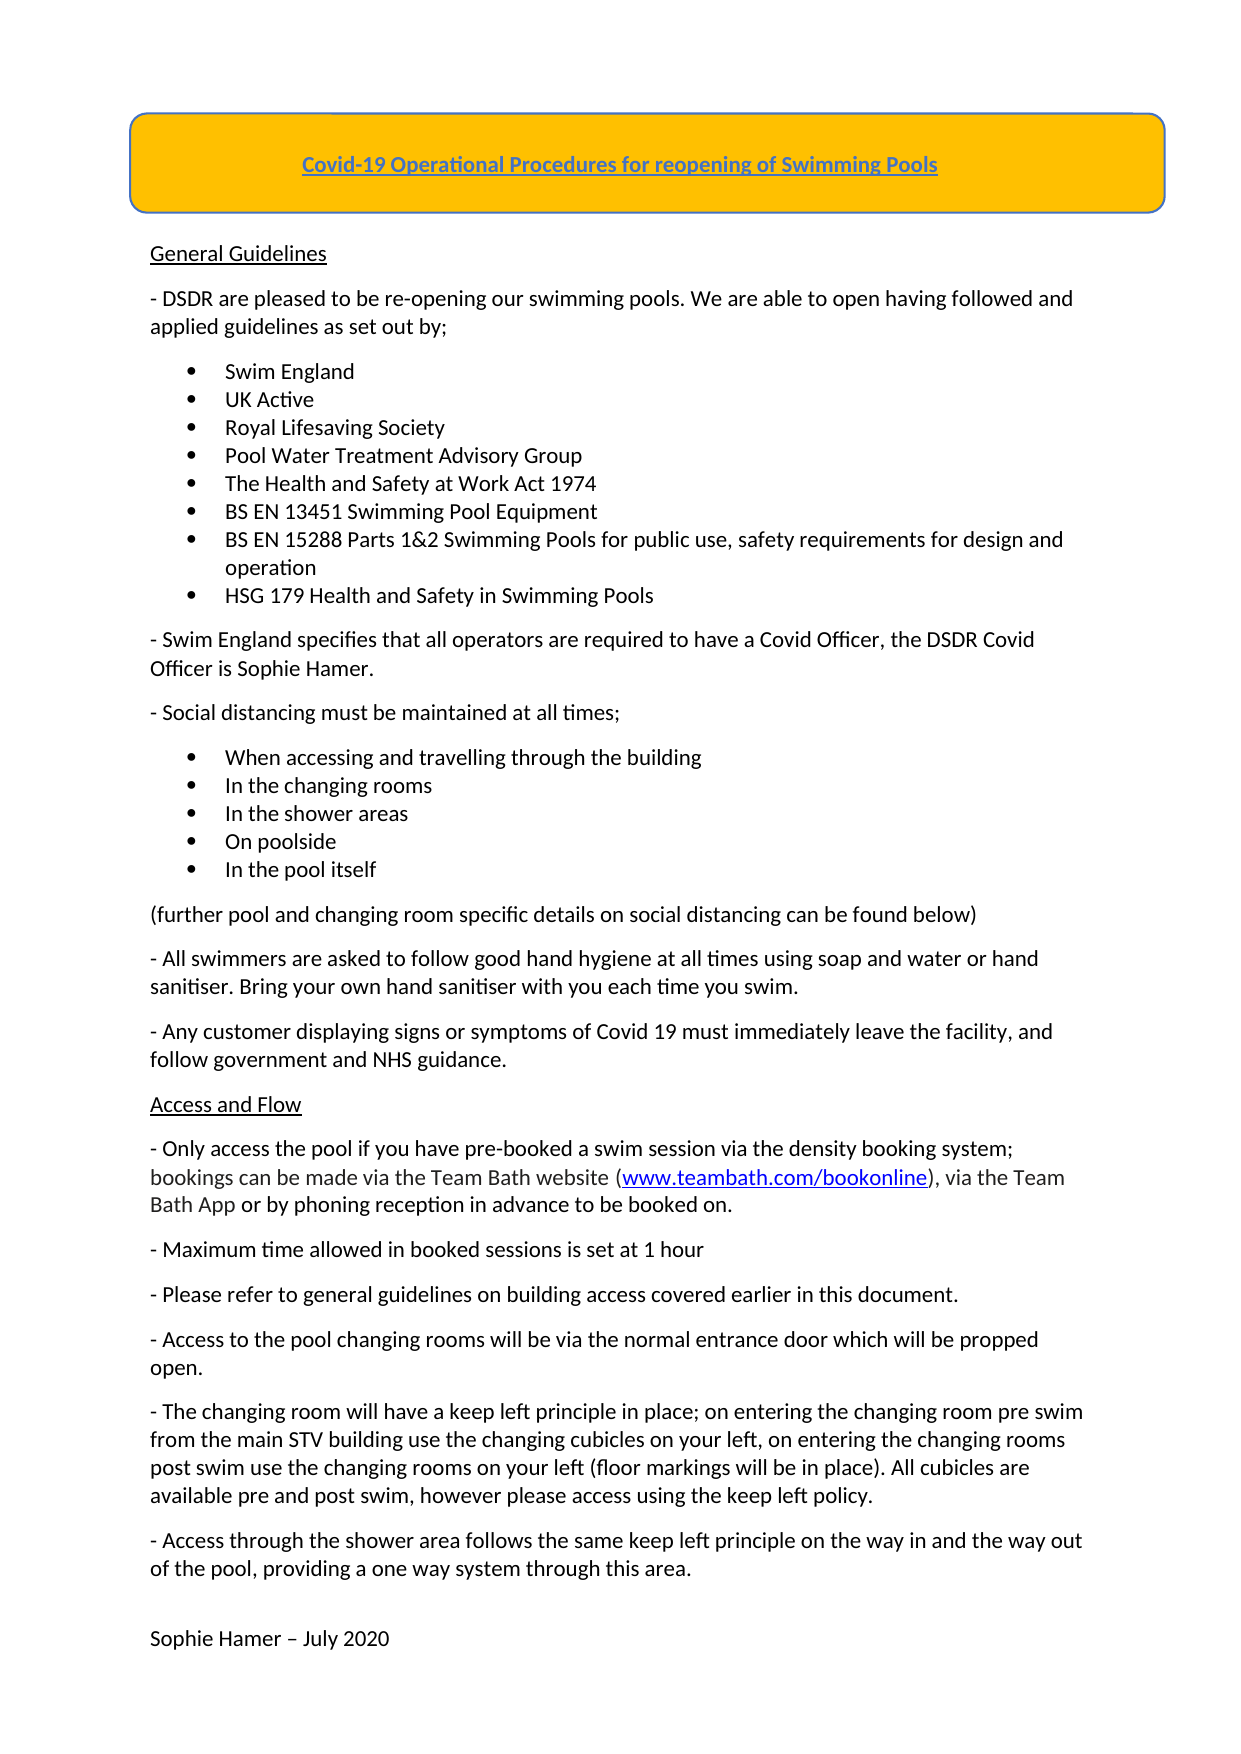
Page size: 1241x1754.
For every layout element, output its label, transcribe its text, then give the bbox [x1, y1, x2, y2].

list The Health and Safety at Work Act 1974 [187, 469, 1090, 497]
text - Please refer to general guidelines on building access covered earlier in this document. [150, 1280, 1090, 1308]
text - Swim England specifies that all operators are required to have a Covid Officer, the DSDR Covid Officer is Sophie Hamer. [150, 626, 1090, 682]
text - Social distancing must be maintained at all times; [150, 698, 1090, 726]
list HSG 179 Health and Safety in Swimming Pools [187, 581, 1090, 609]
text General Guidelines [150, 239, 1090, 267]
text - DSDR are pleased to be re-opening our swimming pools. We are able to open having followed and applied guidelines as set out by; [150, 284, 1090, 340]
text - Access to the pool changing rooms will be via the normal entrance door which will be propped open. [150, 1325, 1090, 1381]
list On poolside [187, 827, 1090, 855]
list Royal Lifesaving Society [187, 413, 1090, 441]
text - All swimmers are asked to follow good hand hygiene at all times using soap and water or hand sanitiser. Bring your own hand sanitiser with you each time you swim. [150, 944, 1090, 1001]
list When accessing and travelling through the building [187, 743, 1090, 771]
list BS EN 15288 Parts 1&2 Swimming Pools for public use, safety requirements for design and operation [187, 525, 1090, 581]
list In the shower areas [187, 799, 1090, 827]
text - Any customer displaying signs or symptoms of Covid 19 must immediately leave the facility, and follow government and NHS guidance. [150, 1017, 1090, 1073]
text - Maximum time allowed in booked sessions is set at 1 hour [150, 1235, 1090, 1263]
list UK Active [187, 385, 1090, 413]
text Access and Flow [150, 1090, 1090, 1118]
text - The changing room will have a keep left principle in place; on entering the changing room pre swim from the main STV building use the changing cubicles on your left, on entering the changing rooms post swim use the changing rooms on your left (floor markings will be in place). All cubicles are available pre and post swim, however please access using the keep left policy. [150, 1397, 1090, 1509]
list Swim England [187, 357, 1090, 385]
list BS EN 13451 Swimming Pool Equipment [187, 497, 1090, 525]
text (further pool and changing room specific details on social distancing can be found below) [150, 900, 1090, 928]
text - Only access the pool if you have pre-booked a swim session via the density booking system; bookings can be made via the Team Bath website (www.teambath.com/bookonline), via the Team Bath App or by phoning reception in advance to be booked on. [150, 1134, 1090, 1219]
list In the changing rooms [187, 771, 1090, 799]
list In the pool itself [187, 855, 1090, 883]
text Covid-19 Operational Procedures for reopening of Swimming Pools [150, 150, 1090, 178]
list Pool Water Treatment Advisory Group [187, 441, 1090, 469]
text - Access through the shower area follows the same keep left principle on the way in and the way out of the pool, providing a one way system through this area. [150, 1526, 1090, 1582]
